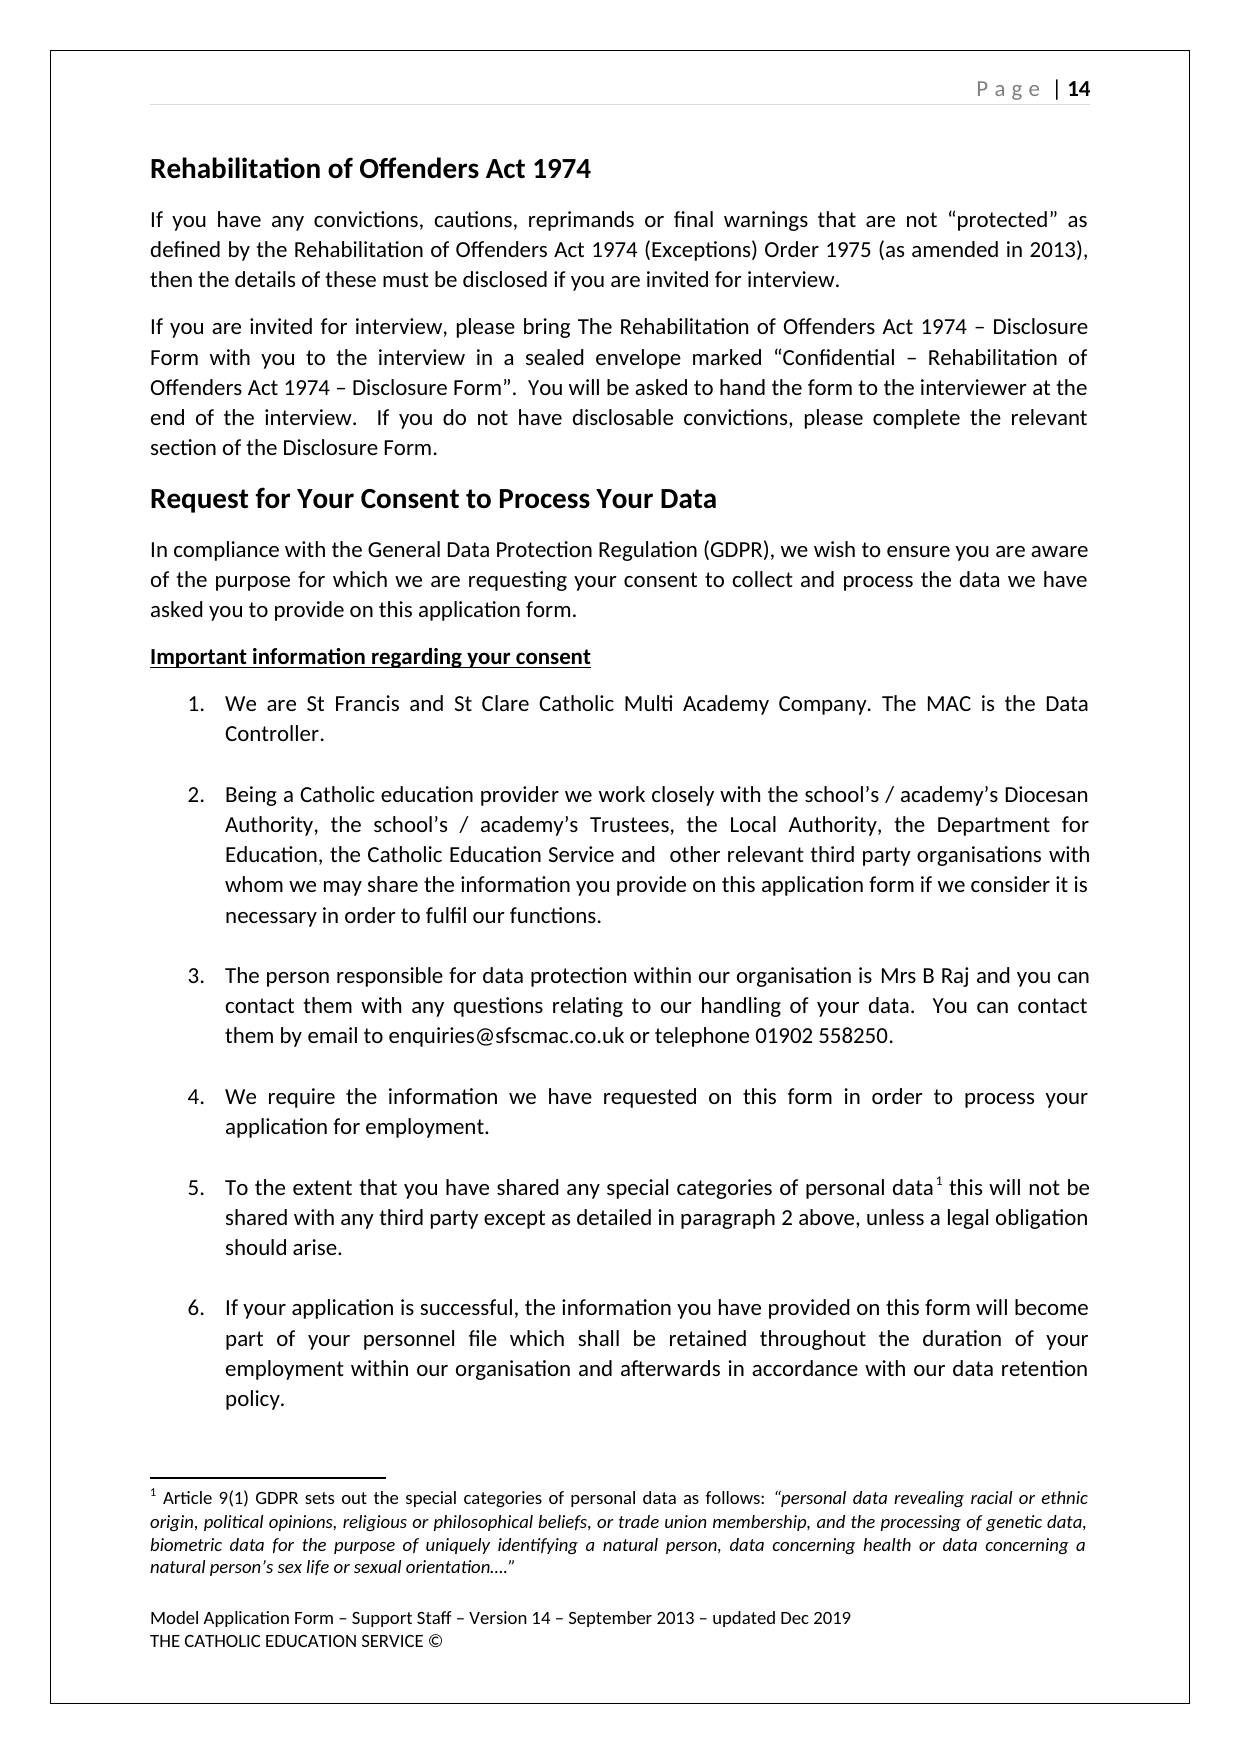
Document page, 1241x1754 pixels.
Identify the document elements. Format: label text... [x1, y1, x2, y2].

list To the extent that you have shared any special categories of personal data this will not be shared with any third party except as detailed in paragraph 2 above, unless a legal obligation should arise. [187, 1173, 1090, 1261]
text In compliance with the General Data Protection Regulation (GDPR), we wish to ensure you are aware of the purpose for which we are requesting your consent to collect and process the data we have asked you to provide on this application form. [150, 535, 1090, 624]
list The person responsible for data protection within our organisation is Mrs B Raj and you can contact them with any questions relating to our handling of your data. You can contact them by email to enquiries@sfscmac.co.uk or telephone 01902 558250. [187, 961, 1090, 1050]
text Important information regarding your consent [150, 642, 1090, 671]
text Request for Your Consent to Process Your Data [150, 480, 1090, 516]
list We require the information we have requested on this form in order to process your application for employment. [187, 1082, 1090, 1140]
list We are St Francis and St Clare Catholic Multi Academy Company. The MAC is the Data Controller. [187, 689, 1090, 748]
list Being a Catholic education provider we work closely with the school’s / academy’s Diocesan Authority, the school’s / academy’s Trustees, the Local Authority, the Department for Education, the Catholic Education Service and other relevant third party organisations with whom we may share the information you provide on this application form if we consider it is necessary in order to fulfil our functions. [187, 780, 1090, 929]
text If you are invited for interview, please bring The Rehabilitation of Offenders Act 1974 – Disclosure Form with you to the interview in a sealed envelope marked “Confidential – Rehabilitation of Offenders Act 1974 – Disclosure Form”. You will be asked to hand the form to the interviewer at the end of the interview. If you do not have disclosable convictions, please complete the relevant section of the Disclosure Form. [150, 312, 1090, 461]
list If your application is successful, the information you have provided on this form will become part of your personnel file which shall be retained throughout the duration of your employment within our organisation and afterwards in accordance with our data retention policy. [187, 1293, 1090, 1412]
text Rehabilitation of Offenders Act 1974 [150, 150, 1090, 186]
text If you have any convictions, cautions, reprimands or final warnings that are not “protected” as defined by the Rehabilitation of Offenders Act 1974 (Exceptions) Order 1975 (as amended in 2013), then the details of these must be disclosed if you are invited for interview. [150, 205, 1090, 293]
